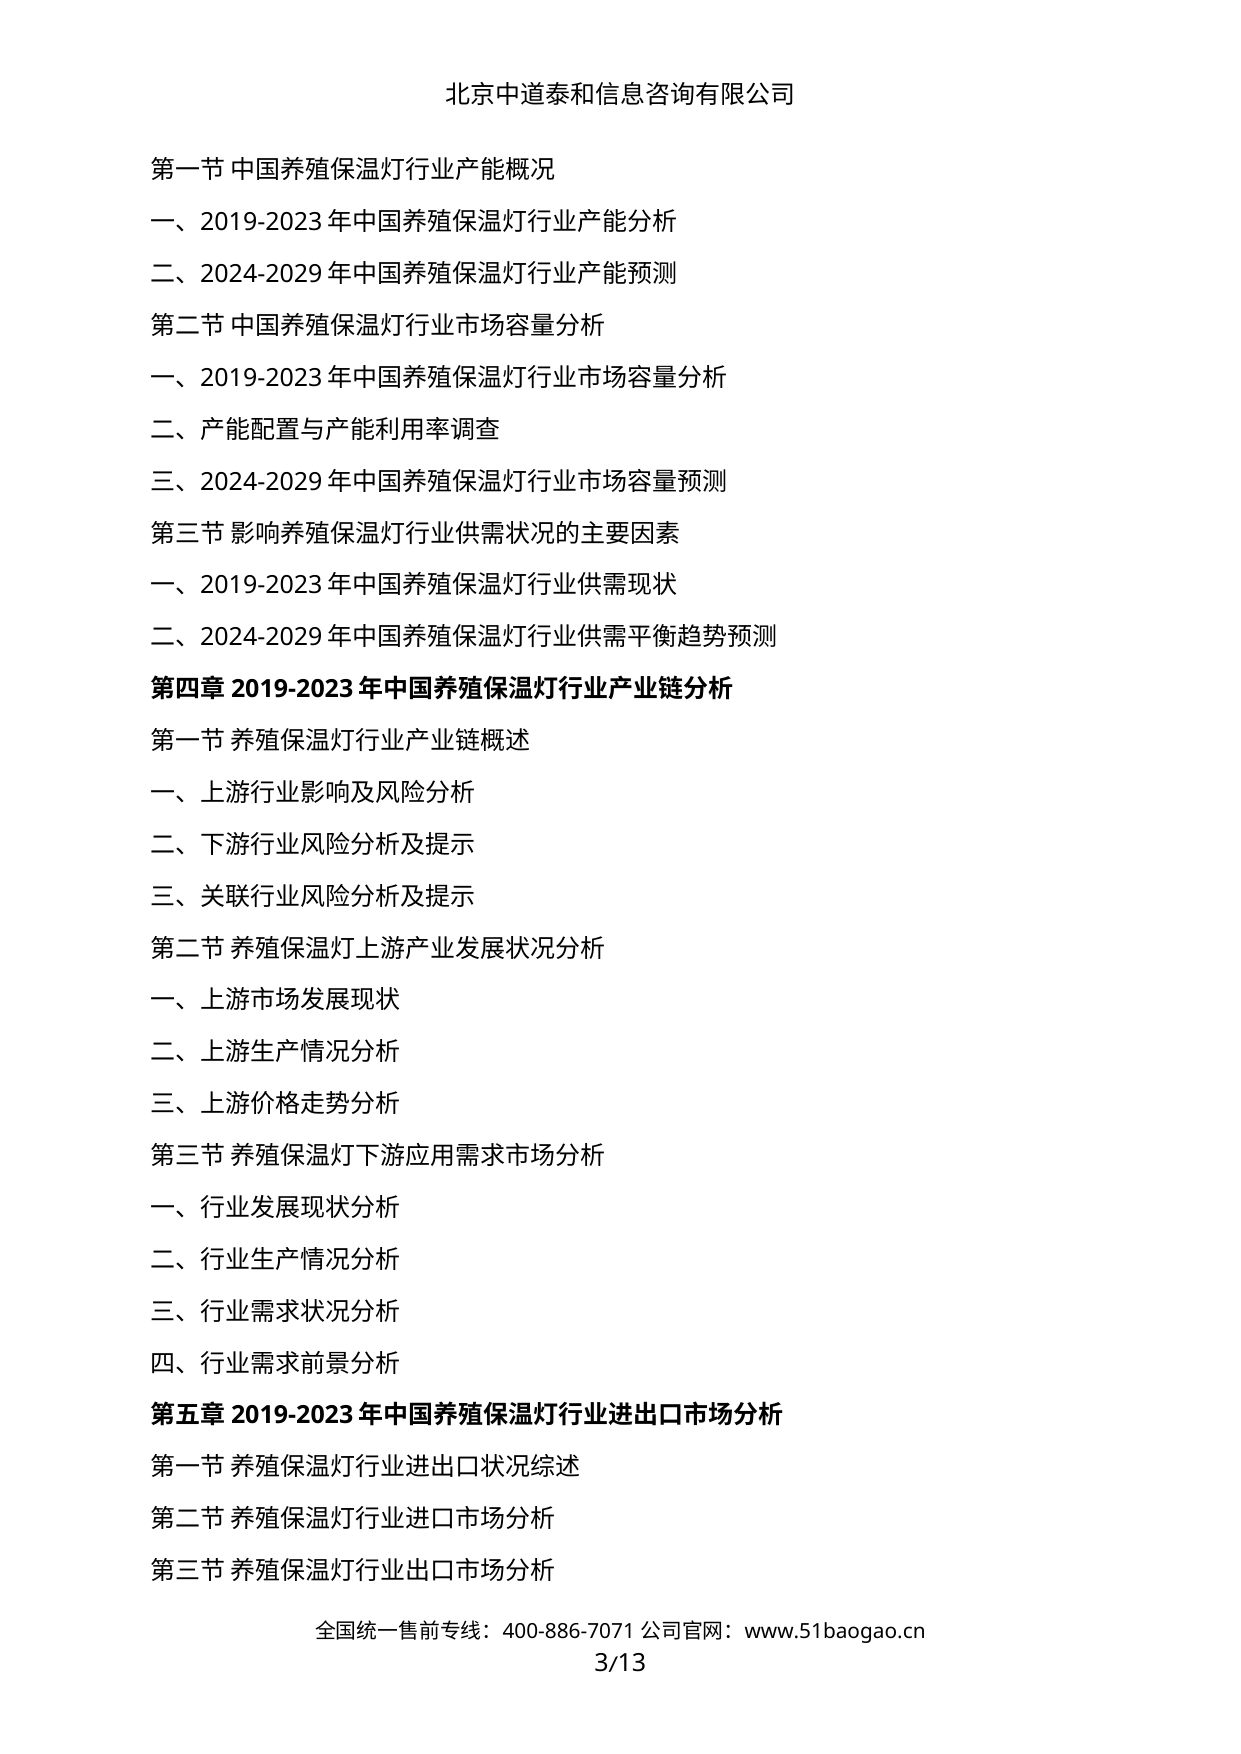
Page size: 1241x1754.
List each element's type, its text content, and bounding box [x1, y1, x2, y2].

text 三、关联行业风险分析及提示 [150, 876, 1090, 912]
text 一、上游市场发展现状 [150, 980, 1090, 1016]
text 第三节 养殖保温灯下游应用需求市场分析 [150, 1136, 1090, 1172]
text 一、2019-2023年中国养殖保温灯行业产能分析 [150, 202, 1090, 238]
text 四、行业需求前景分析 [150, 1343, 1090, 1379]
text 二、行业生产情况分析 [150, 1239, 1090, 1276]
text 第四章 2019-2023年中国养殖保温灯行业产业链分析 [150, 669, 1090, 705]
text 二、2024-2029年中国养殖保温灯行业产能预测 [150, 254, 1090, 290]
text 第三节 影响养殖保温灯行业供需状况的主要因素 [150, 513, 1090, 549]
text 第一节 养殖保温灯行业产业链概述 [150, 721, 1090, 757]
text 一、上游行业影响及风险分析 [150, 772, 1090, 809]
text 第五章 2019-2023年中国养殖保温灯行业进出口市场分析 [150, 1395, 1090, 1431]
text 二、2024-2029年中国养殖保温灯行业供需平衡趋势预测 [150, 617, 1090, 653]
text 第二节 养殖保温灯行业进口市场分析 [150, 1499, 1090, 1535]
text 三、2024-2029年中国养殖保温灯行业市场容量预测 [150, 461, 1090, 497]
text 一、2019-2023年中国养殖保温灯行业供需现状 [150, 565, 1090, 601]
text 二、下游行业风险分析及提示 [150, 824, 1090, 861]
text 二、上游生产情况分析 [150, 1032, 1090, 1068]
text 三、行业需求状况分析 [150, 1291, 1090, 1327]
text 一、行业发展现状分析 [150, 1187, 1090, 1224]
text 第三节 养殖保温灯行业出口市场分析 [150, 1551, 1090, 1587]
text 三、上游价格走势分析 [150, 1084, 1090, 1120]
text 一、2019-2023年中国养殖保温灯行业市场容量分析 [150, 357, 1090, 394]
text 第二节 养殖保温灯上游产业发展状况分析 [150, 928, 1090, 964]
text 二、产能配置与产能利用率调查 [150, 409, 1090, 446]
text 第二节 中国养殖保温灯行业市场容量分析 [150, 306, 1090, 342]
text 第一节 养殖保温灯行业进出口状况综述 [150, 1447, 1090, 1483]
text 第一节 中国养殖保温灯行业产能概况 [150, 150, 1090, 186]
